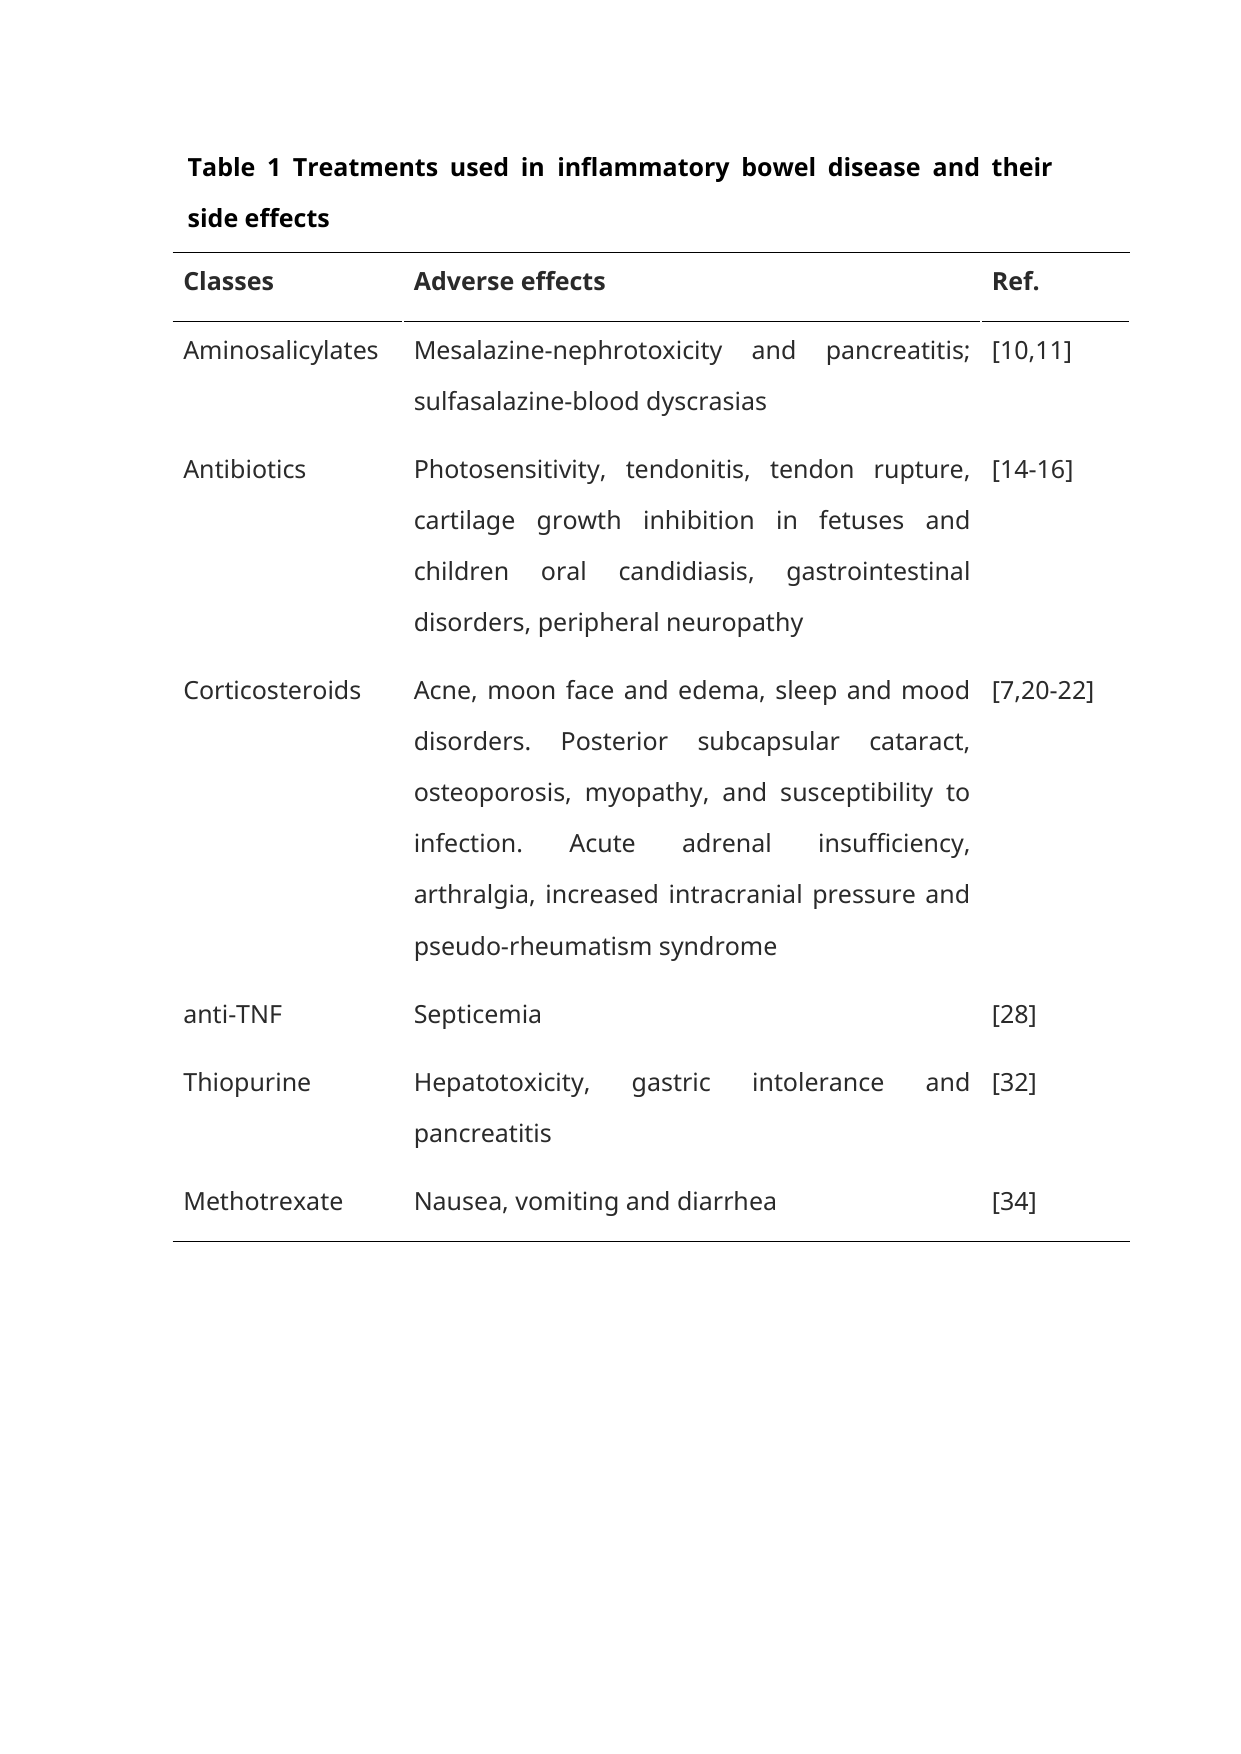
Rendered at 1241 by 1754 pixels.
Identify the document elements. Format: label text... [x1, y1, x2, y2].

table_cell Nausea, vomiting and diarrhea [403, 1173, 981, 1241]
table_cell Corticosteroids [173, 663, 403, 986]
table_cell [28] [981, 986, 1130, 1054]
table_cell Acne, moon face and edema, sleep and mood disorders. Posterior subcapsular cataract, osteoporosis, myopathy, and susceptibility to infection. Acute adrenal insufficiency, arthralgia, increased intracranial pressure and pseudo-rheumatism syndrome [403, 663, 981, 986]
table_header Classes [173, 253, 403, 321]
table_cell [34] [981, 1173, 1130, 1241]
table_header Ref. [981, 253, 1130, 321]
text Table 1 Treatments used in inflammatory bowel disease and their side effects [187, 150, 1053, 235]
table_cell Antibiotics [173, 441, 403, 663]
table_cell Septicemia [403, 986, 981, 1054]
table_cell anti-TNF [173, 986, 403, 1054]
table_cell Mesalazine-nephrotoxicity and pancreatitis; sulfasalazine-blood dyscrasias [404, 322, 980, 441]
table_cell [14-16] [981, 441, 1130, 663]
table_cell [7,20-22] [981, 663, 1130, 986]
table_cell Aminosalicylates [173, 322, 402, 441]
table_cell [32] [981, 1054, 1130, 1173]
table_cell [10,11] [982, 322, 1129, 441]
table_cell Hepatotoxicity, gastric intolerance and pancreatitis [403, 1054, 981, 1173]
table_header Adverse effects [403, 253, 981, 321]
table_cell Methotrexate [173, 1173, 403, 1241]
table_cell Thiopurine [173, 1054, 403, 1173]
table_cell Photosensitivity, tendonitis, tendon rupture, cartilage growth inhibition in fetuses and children oral candidiasis, gastrointestinal disorders, peripheral neuropathy [403, 441, 981, 663]
